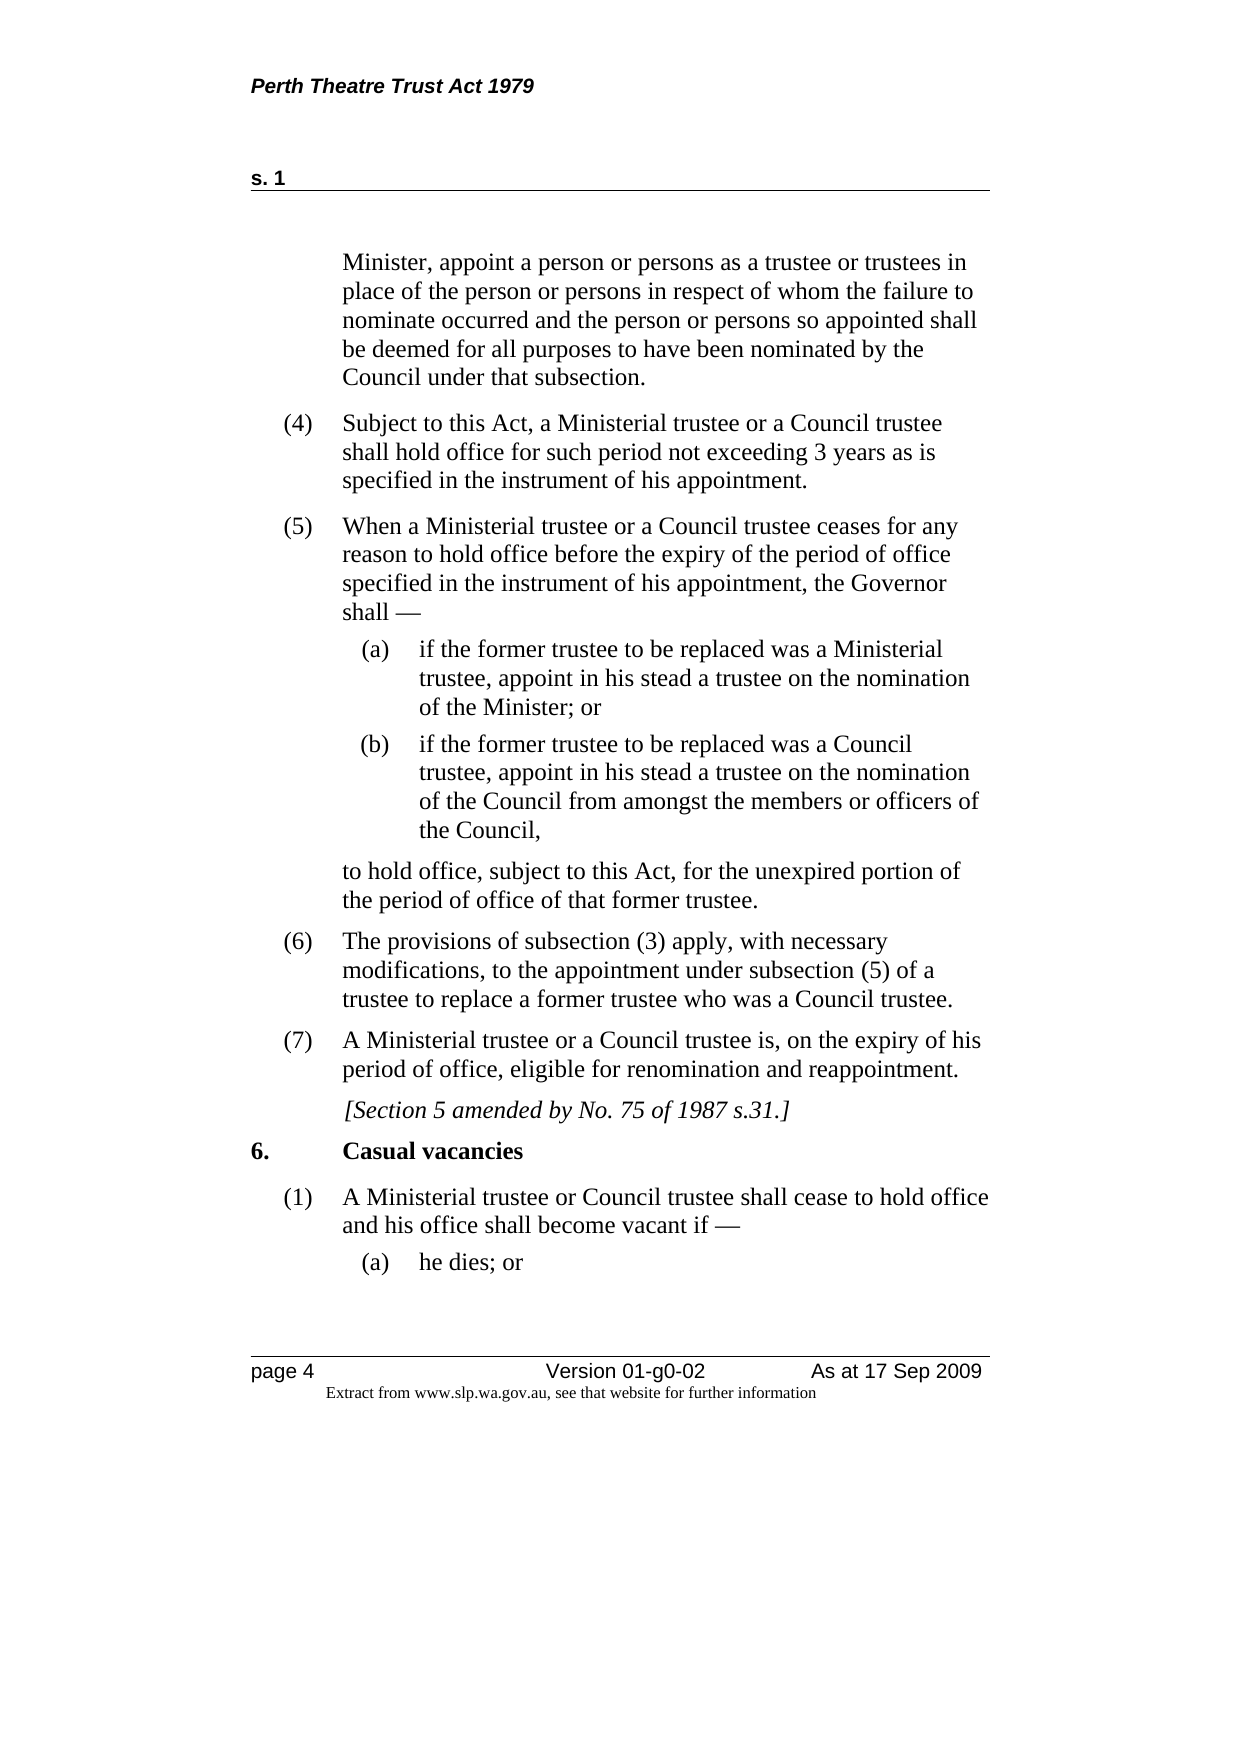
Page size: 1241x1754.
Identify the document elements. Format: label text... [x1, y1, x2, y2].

text (7) A Ministerial trustee or a Council trustee is, on the expiry of his period of office, eligible for renomination and reappointment. [251, 1025, 990, 1082]
text (6) The provisions of subsection (3) apply, with necessary modifications, to the appointment under subsection (5) of a trustee to replace a former trustee who was a Council trustee. [251, 926, 990, 1012]
text (b) if the former trustee to be replaced was a Council trustee, appoint in his stead a trustee on the nomination of the Council from amongst the members or officers of the Council, [251, 729, 990, 844]
subtitle 6. Casual vacancies [251, 1136, 990, 1165]
text (a) he dies; or [251, 1247, 990, 1276]
text (1) A Ministerial trustee or Council trustee shall cease to hold office and his office shall become vacant if — [251, 1182, 990, 1239]
text (4) Subject to this Act, a Ministerial trustee or a Council trustee shall hold office for such period not exceeding 3 years as is specified in the instrument of his appointment. [251, 408, 990, 494]
text (a) if the former trustee to be replaced was a Ministerial trustee, appoint in his stead a trustee on the nomination of the Minister; or [251, 634, 990, 720]
text [Section 5 amended by No. 75 of 1987 s.31.] [251, 1095, 990, 1124]
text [251, 247, 990, 391]
text (5) When a Ministerial trustee or a Council trustee ceases for any reason to hold office before the expiry of the period of office specified in the instrument of his appointment, the Governor shall — [251, 511, 990, 626]
text to hold office, subject to this Act, for the unexpired portion of the period of office of that former trustee. [251, 856, 990, 914]
